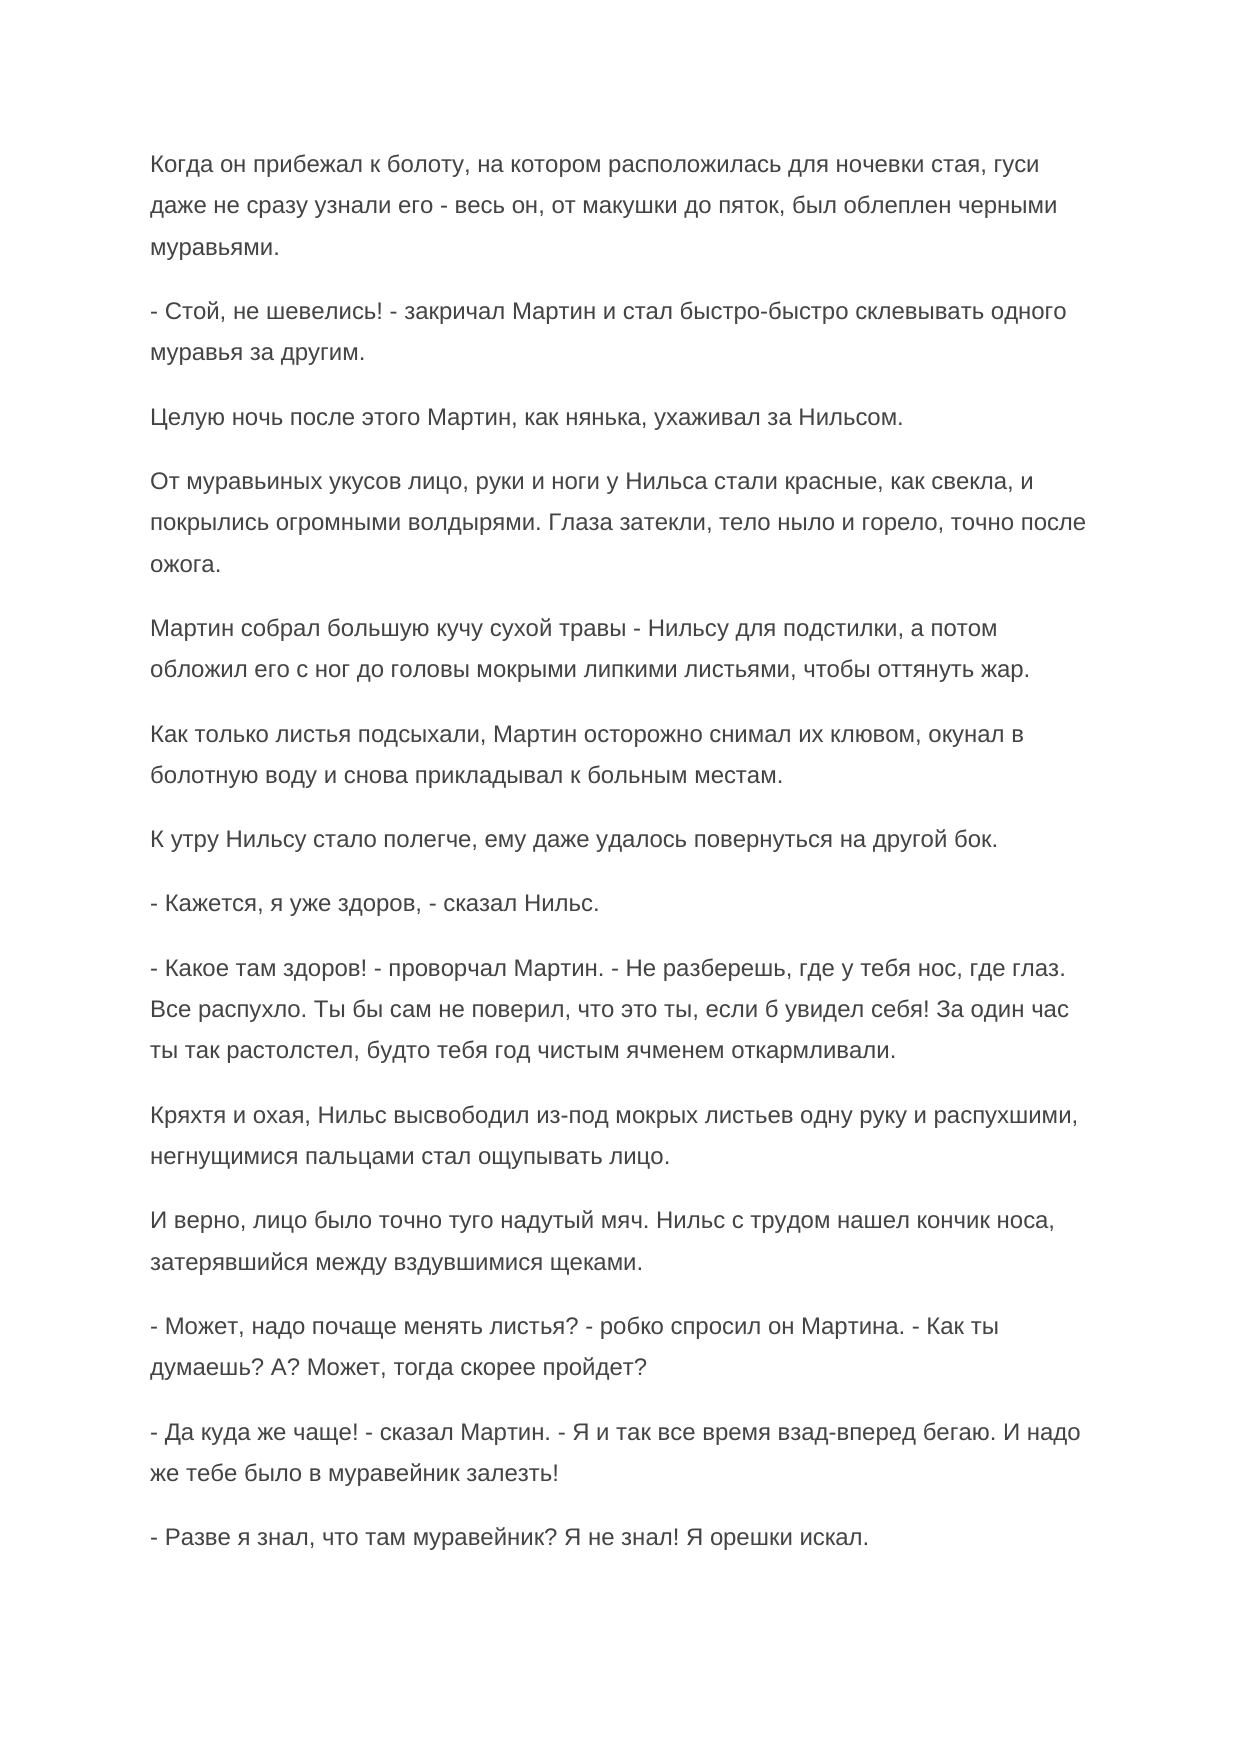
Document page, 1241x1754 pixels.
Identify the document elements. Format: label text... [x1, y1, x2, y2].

text - Разве я знал, что там муравейник? Я не знал! Я орешки искал. [150, 1523, 1090, 1551]
text И верно, лицо было точно туго надутый мяч. Нильс с трудом нашел кончик носа, затерявшийся между вздувшимися щеками. [150, 1206, 1090, 1275]
text От муравьиных укусов лицо, руки и ноги у Нильса стали красные, как свекла, и покрылись огромными волдырями. Глаза затекли, тело ныло и горело, точно после ожога. [150, 467, 1090, 577]
text К утру Нильсу стало полегче, ему даже удалось повернуться на другой бок. [150, 825, 1090, 853]
text Как только листья подсыхали, Мартин осторожно снимал их клювом, окунал в болотную воду и снова прикладывал к больным местам. [150, 719, 1090, 788]
text - Какое там здоров! - проворчал Мартин. - Не разберешь, где у тебя нос, где глаз. Все распухло. Ты бы сам не поверил, что это ты, если б увидел себя! За один час ты так растолстел, будто тебя год чистым ячменем откармливали. [150, 954, 1090, 1064]
text Когда он прибежал к болоту, на котором расположилась для ночевки стая, гуси даже не сразу узнали его - весь он, от макушки до пяток, был облеплен черными муравьями. [150, 150, 1090, 260]
text - Может, надо почаще менять листья? - робко спросил он Мартина. - Как ты думаешь? А? Может, тогда скорее пройдет? [150, 1312, 1090, 1381]
text - Стой, не шевелись! - закричал Мартин и стал быстро-быстро склевывать одного муравья за другим. [150, 297, 1090, 366]
text Мартин собрал большую кучу сухой травы - Нильсу для подстилки, а потом обложил его с ног до головы мокрыми липкими листьями, чтобы оттянуть жар. [150, 614, 1090, 683]
text - Кажется, я уже здоров, - сказал Нильс. [150, 889, 1090, 917]
text - Да куда же чаще! - сказал Мартин. - Я и так все время взад-вперед бегаю. И надо же тебе было в муравейник залезть! [150, 1417, 1090, 1486]
text Кряхтя и охая, Нильс высвободил из-под мокрых листьев одну руку и распухшими, негнущимися пальцами стал ощупывать лицо. [150, 1101, 1090, 1169]
text Целую ночь после этого Мартин, как нянька, ухаживал за Нильсом. [150, 403, 1090, 430]
